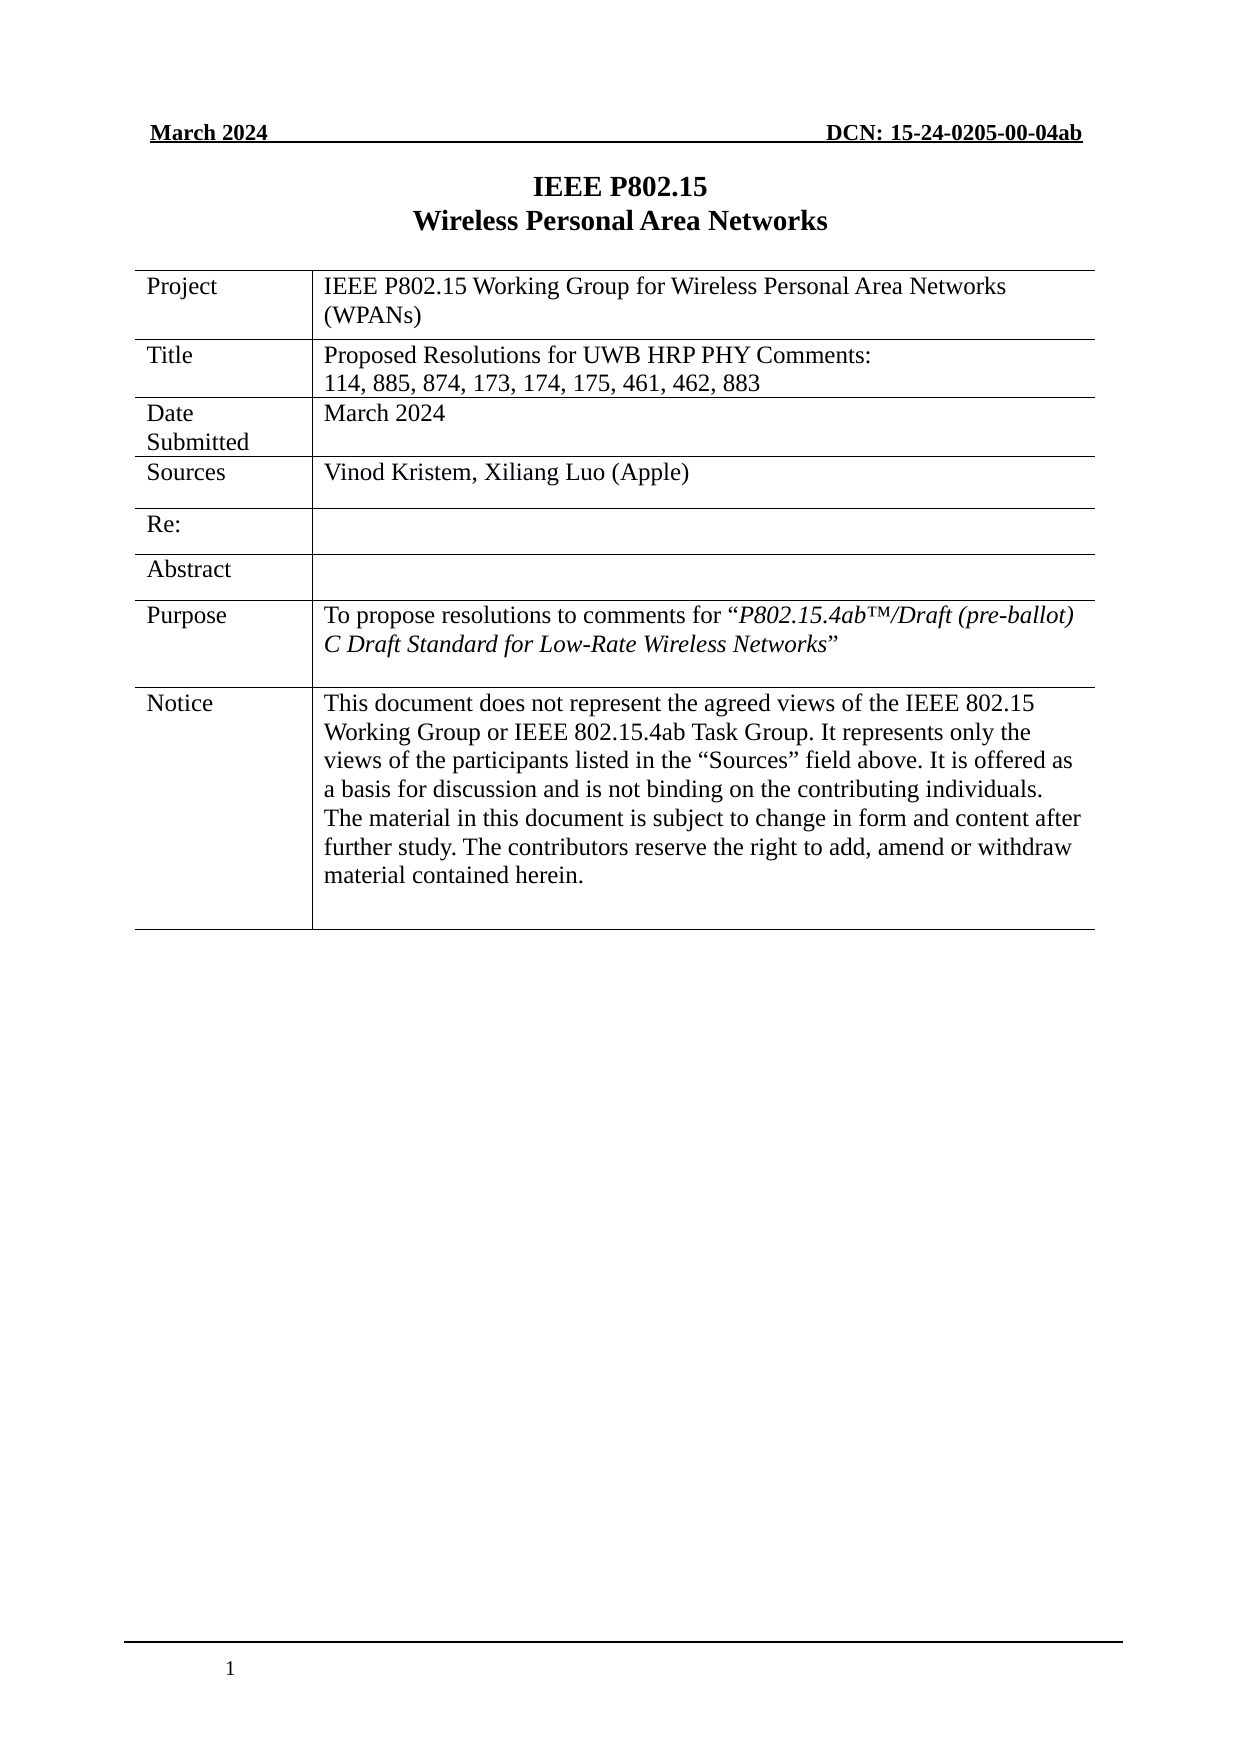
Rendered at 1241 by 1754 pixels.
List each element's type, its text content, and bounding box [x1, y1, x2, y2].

table_header Project [135, 271, 312, 339]
table_header IEEE P802.15 Working Group for Wireless Personal Area Networks (WPANs) [313, 271, 1095, 339]
table_cell [313, 555, 1095, 599]
text Wireless Personal Area Networks [150, 203, 1090, 237]
table_cell Title [135, 340, 312, 397]
table_cell [313, 509, 1095, 553]
table_cell Purpose [135, 601, 312, 687]
table_cell Sources [135, 457, 312, 508]
text IEEE P802.15 [150, 169, 1090, 203]
table_cell Abstract [135, 555, 312, 599]
table_cell Notice [135, 688, 312, 929]
table_cell March 2024 [313, 398, 1095, 456]
table_cell Proposed Resolutions for UWB HRP PHY Comments: 114, 885, 874, 173, 174, 175, 461, 462, 883 [313, 340, 1095, 397]
table_cell To propose resolutions to comments for “P802.15.4ab™/Draft (pre-ballot) C Draft Standard for Low-Rate Wireless Networks” [313, 601, 1095, 687]
table_cell This document does not represent the agreed views of the IEEE 802.15 Working Group or IEEE 802.15.4ab Task Group. It represents only the views of the participants listed in the “Sources” field above. It is offered as a basis for discussion and is not binding on the contributing individuals. The material in this document is subject to change in form and content after further study. The contributors reserve the right to add, amend or withdraw material contained herein. [313, 688, 1095, 929]
table_cell Date Submitted [135, 398, 312, 456]
table_cell Vinod Kristem, Xiliang Luo (Apple) [313, 457, 1095, 508]
table_cell Re: [135, 509, 312, 553]
